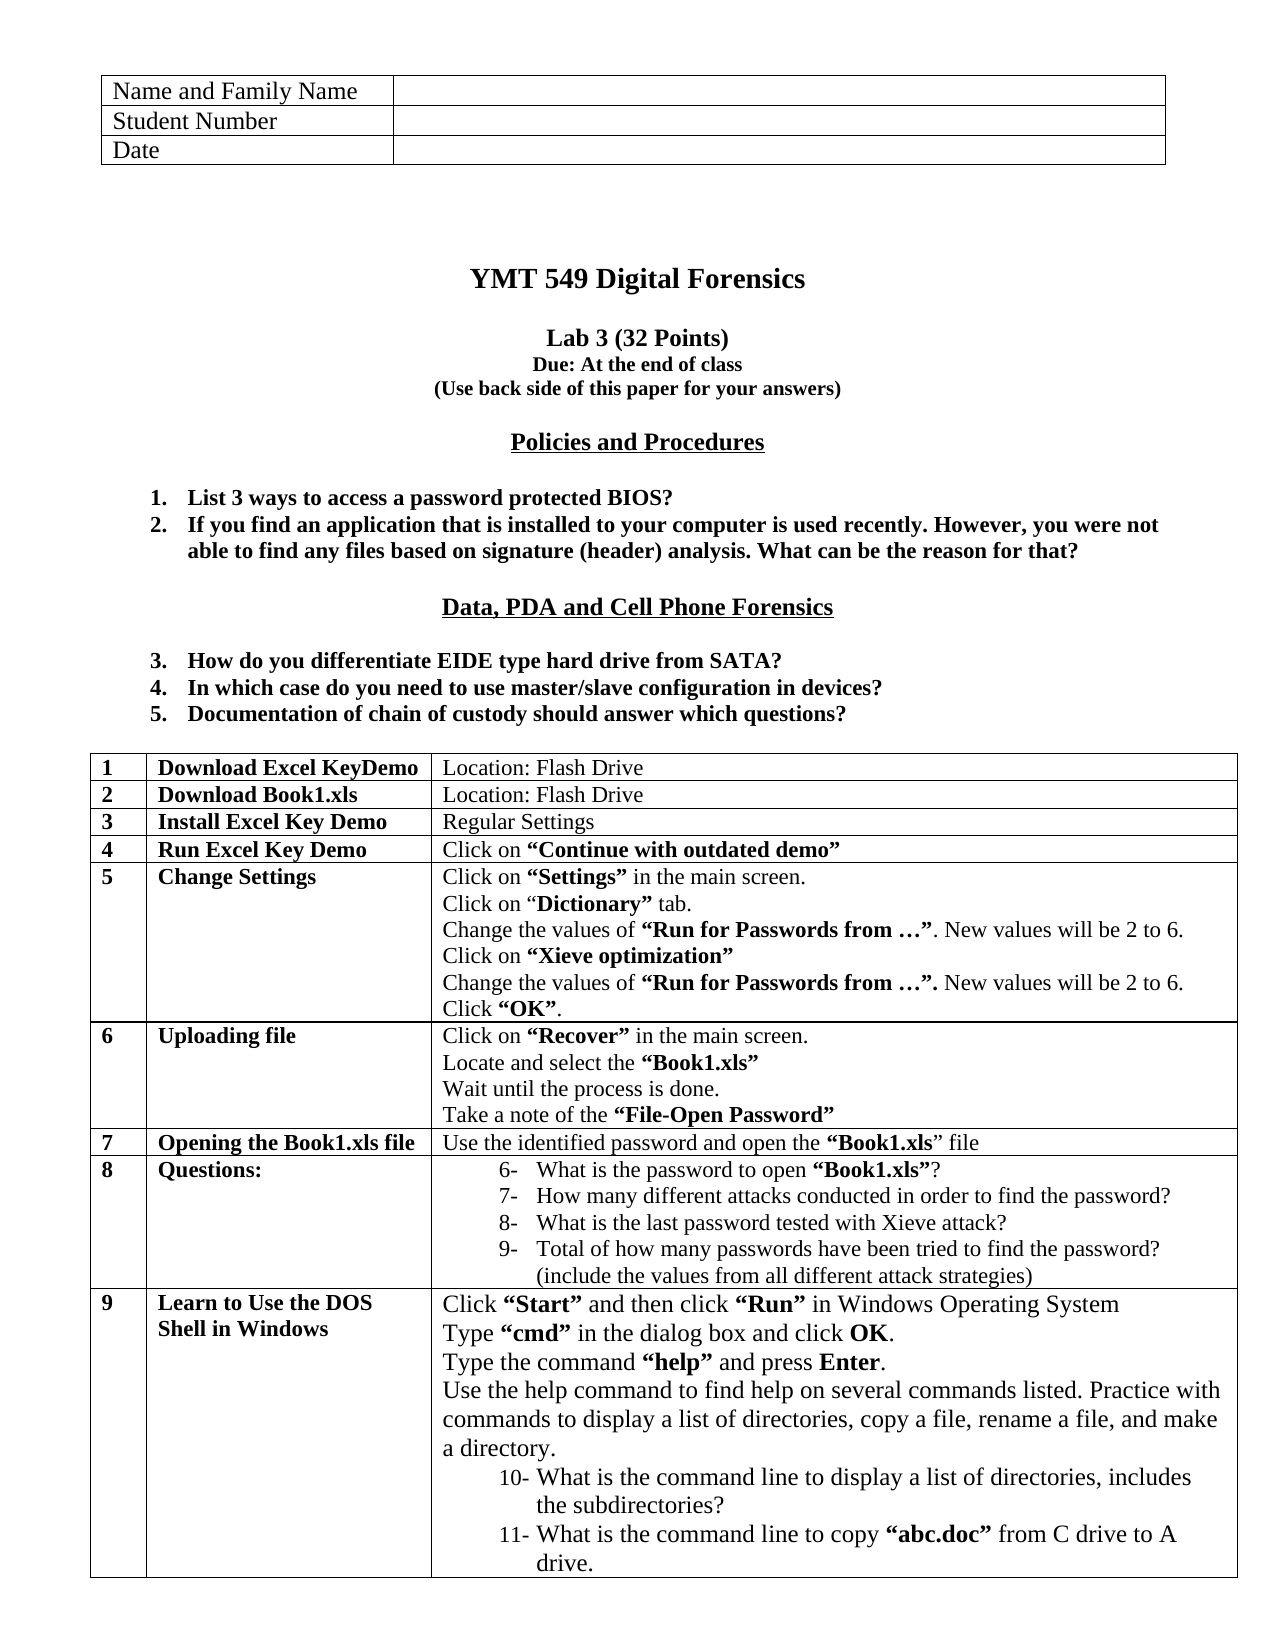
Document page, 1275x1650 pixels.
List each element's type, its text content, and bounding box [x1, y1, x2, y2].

list If you find an application that is installed to your computer is used recently. However, you were not able to find any files based on signature (header) analysis. What can be the reason for that? [150, 511, 1162, 563]
table_cell Use the identified password and open the “Book1.xls” file [432, 1129, 1237, 1155]
text YMT 549 Digital Forensics [112, 261, 1162, 295]
table_cell 9 [91, 1289, 146, 1577]
table_cell Questions: [147, 1156, 431, 1288]
table_cell Regular Settings [432, 809, 1237, 835]
table_cell Run Excel Key Demo [147, 836, 431, 862]
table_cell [147, 1289, 431, 1577]
table_cell Click on “Continue with outdated demo” [432, 836, 1237, 862]
table_header Download Excel KeyDemo [147, 754, 431, 780]
table_cell 7 [91, 1129, 146, 1155]
table_cell 2 [91, 781, 146, 807]
table_cell Download Book1.xls [147, 781, 431, 807]
table_cell Change Settings [147, 863, 431, 1021]
list List 3 ways to access a password protected BIOS? [150, 484, 1162, 511]
text Policies and Procedures [112, 427, 1162, 456]
text Due: At the end of class [112, 352, 1162, 376]
text Data, PDA and Cell Phone Forensics [112, 592, 1162, 621]
table_cell Click on “Settings” in the main screen. Click on “Dictionary” tab. Change the values of “Run for Passwords from …”. New values will be 2 to 6. Click on “Xieve optimization” Change the values of “Run for Passwords from …”. New values will be 2 to 6. Click “OK”. [432, 863, 1237, 1021]
table_cell 5 [91, 863, 146, 1021]
table_cell 3 [91, 809, 146, 835]
table_cell What is the password to open “Book1.xls”? How many different attacks conducted in order to find the password? What is the last password tested with Xieve attack? Total of how many passwords have been tried to find the password? (include the values from all different attack strategies) [432, 1156, 1237, 1288]
table_cell 4 [91, 836, 146, 862]
list Documentation of chain of custody should answer which questions? [150, 700, 1162, 726]
list In which case do you need to use master/slave configuration in devices? [150, 673, 1162, 700]
list How do you differentiate EIDE type hard drive from SATA? [150, 647, 1162, 673]
table_cell Click on “Recover” in the main screen. Locate and select the “Book1.xls” Wait until the process is done. Take a note of the “File-Open Password” [432, 1023, 1237, 1128]
table_cell 8 [91, 1156, 146, 1288]
table_cell Opening the Book1.xls file [147, 1129, 431, 1155]
text Lab 3 (32 Points) [112, 323, 1162, 352]
table_header 1 [91, 754, 146, 780]
text (Use back side of this paper for your answers) [112, 376, 1162, 400]
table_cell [432, 1289, 1237, 1577]
table_cell Install Excel Key Demo [147, 809, 431, 835]
table_cell 6 [91, 1023, 146, 1128]
table_header Location: Flash Drive [432, 754, 1237, 780]
table_cell Location: Flash Drive [432, 781, 1237, 807]
table_cell Uploading file [147, 1023, 431, 1128]
